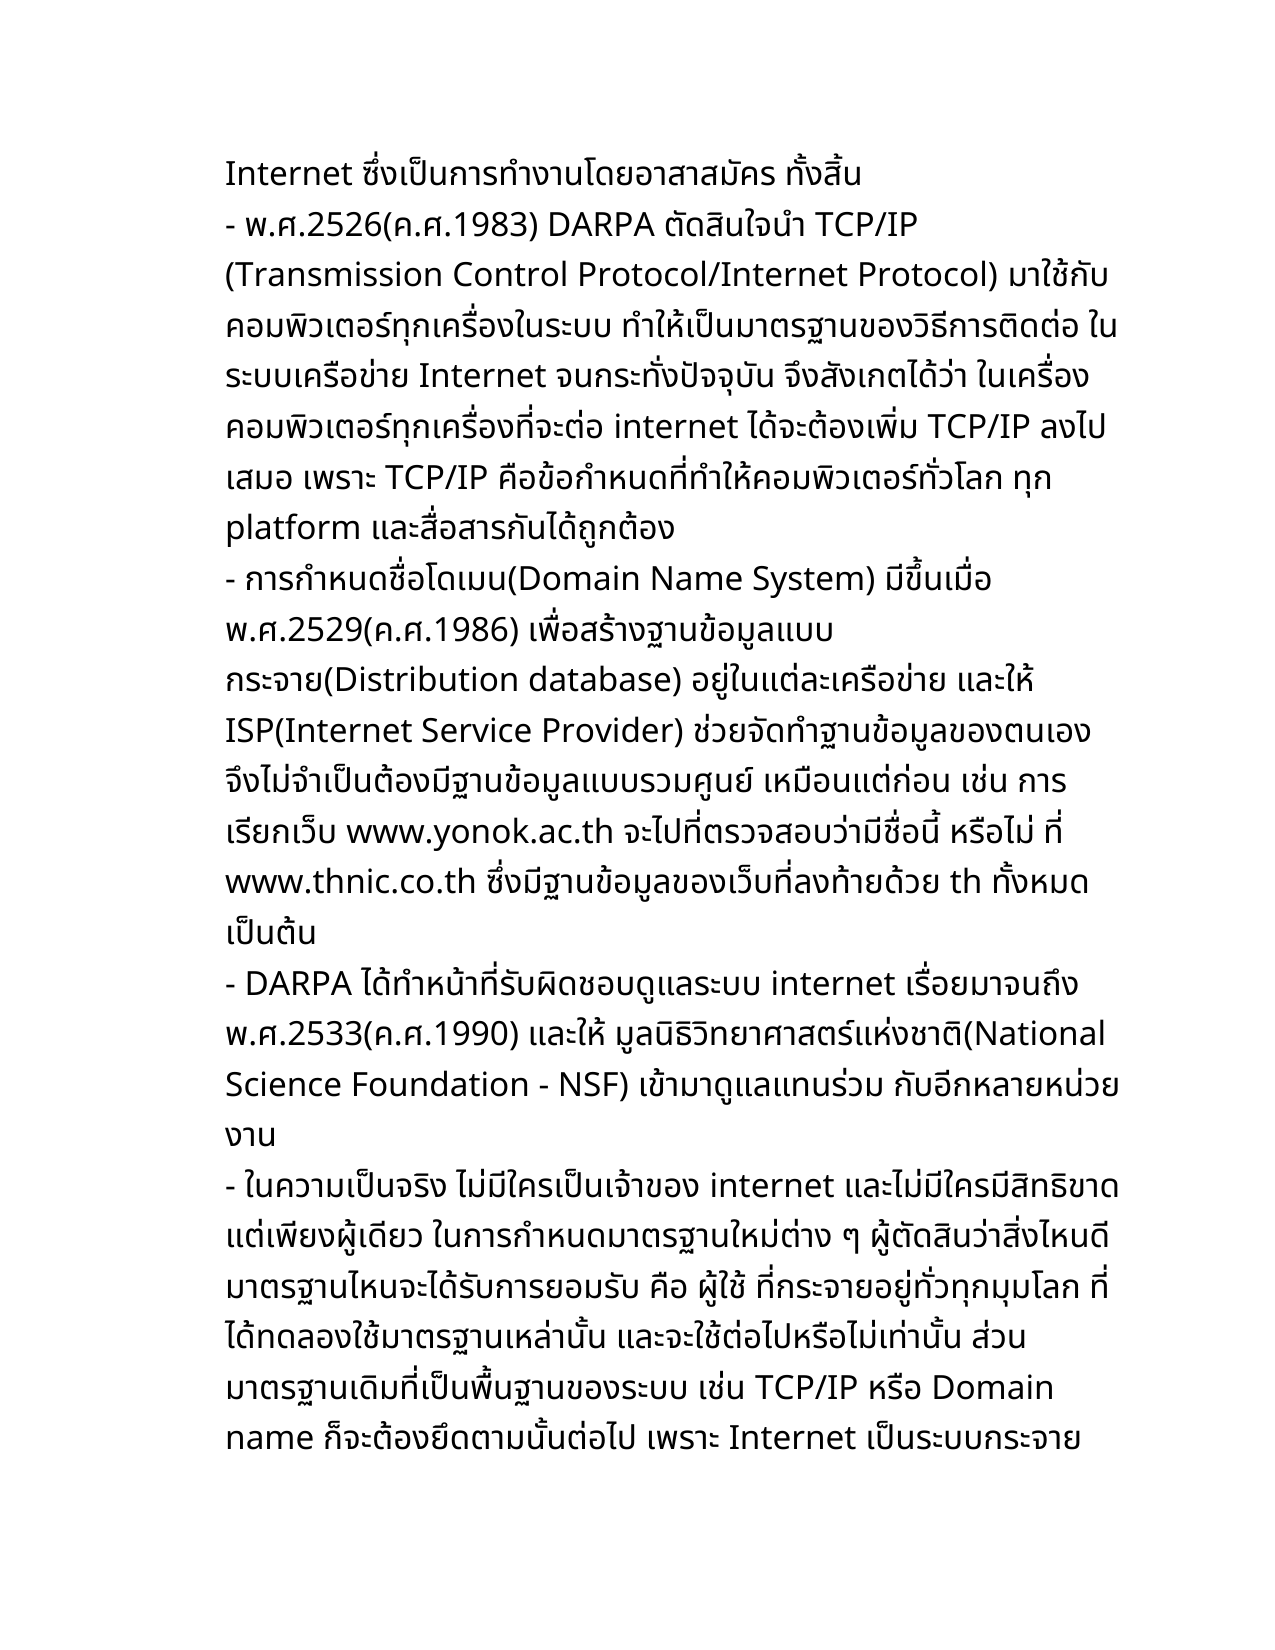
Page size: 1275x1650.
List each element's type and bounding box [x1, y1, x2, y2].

text [225, 150, 1125, 1465]
